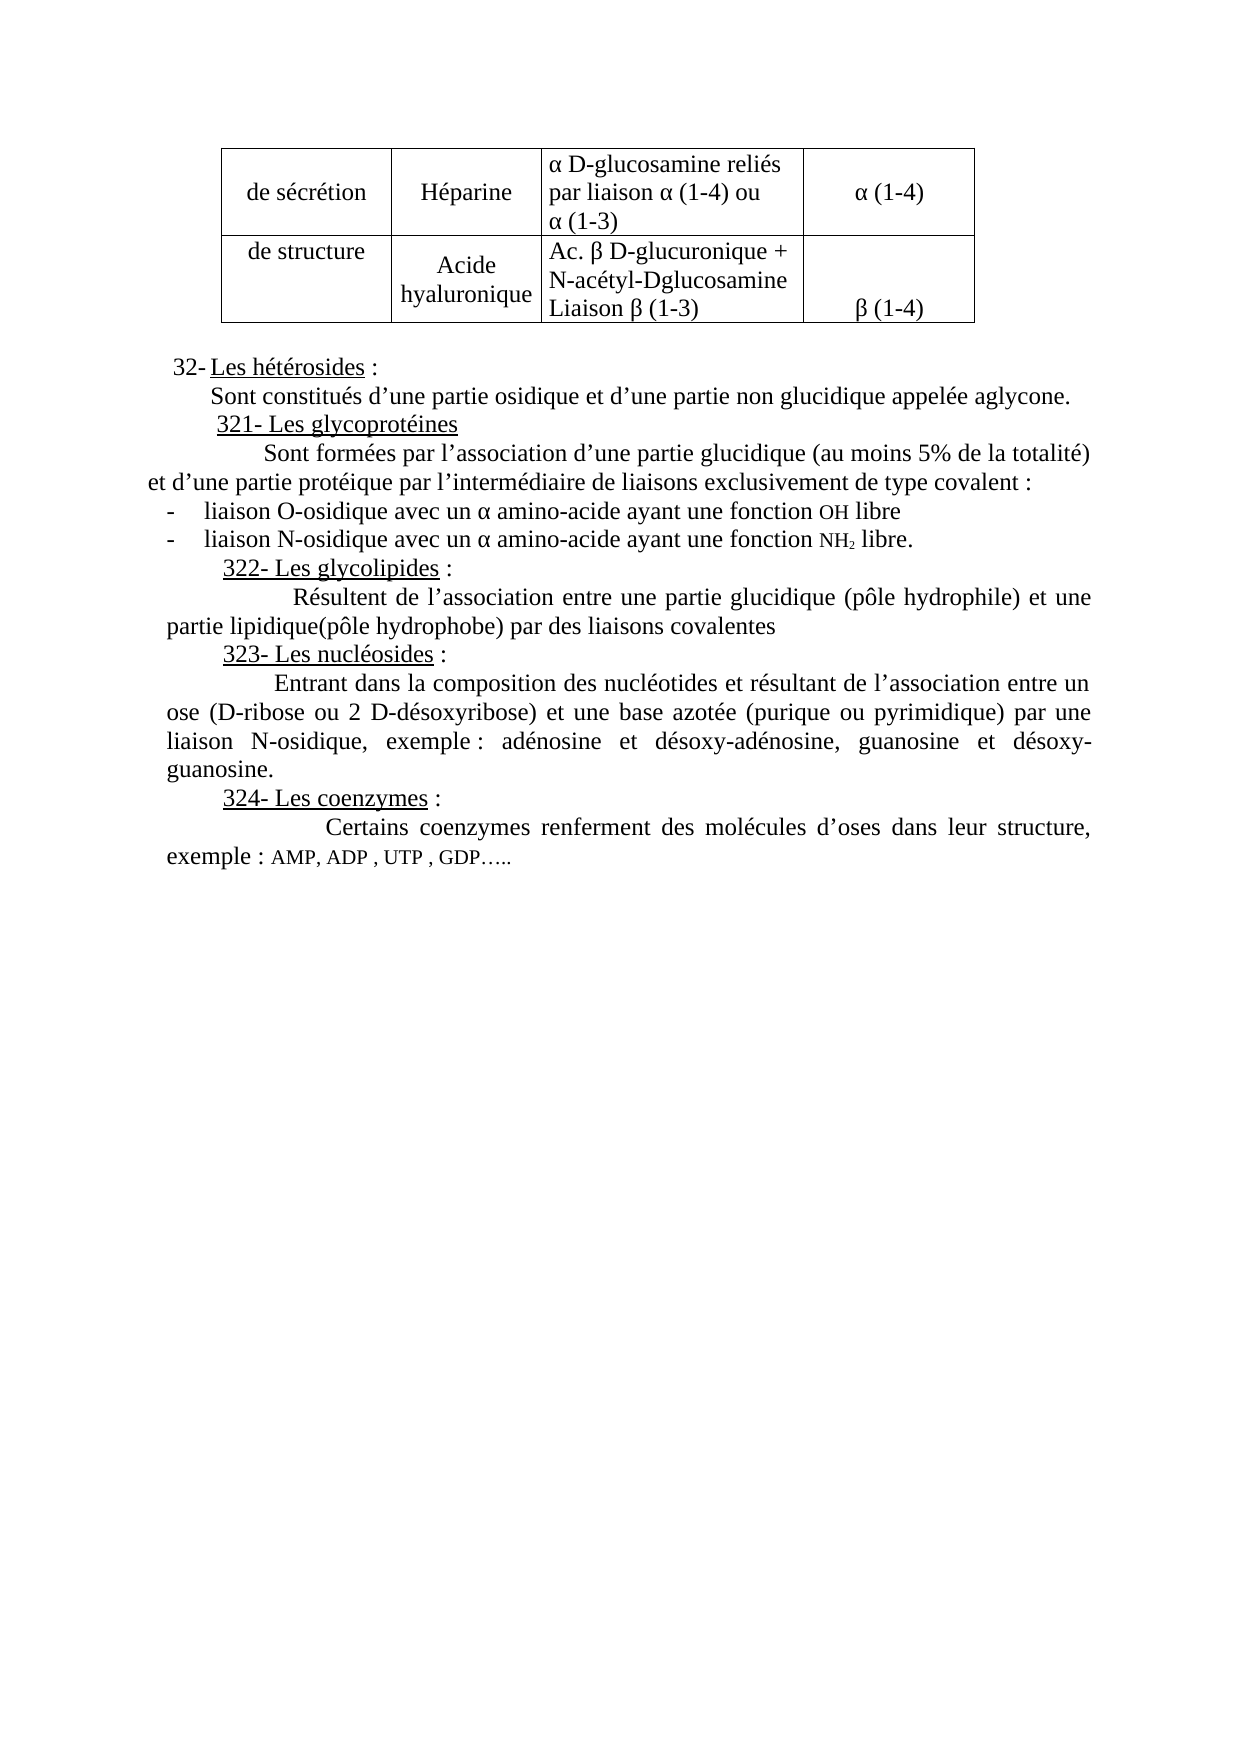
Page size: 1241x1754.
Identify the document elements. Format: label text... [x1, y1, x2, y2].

text Sont constitués d’une partie osidique et d’une partie non glucidique appelée aglycone. [148, 381, 1093, 409]
text Certains coenzymes renferment des molécules d’oses dans leur structure, exemple : AMP, ADP , UTP , GDP….. [166, 812, 1093, 869]
table_cell de structure [222, 236, 391, 322]
text Sont formées par l’association d’une partie glucidique (au moins 5% de la totalité) et d’une partie protéique par l’intermédiaire de liaisons exclusivement de type covalent : [148, 438, 1093, 496]
table_cell Héparine [392, 149, 541, 235]
list liaison O-osidique avec un α amino-acide ayant une fonction OH libre [166, 496, 1093, 524]
table_cell α (1-4) [804, 149, 974, 235]
table_cell Acide hyaluronique [392, 236, 541, 322]
list Les hétérosides : [173, 352, 1093, 381]
text Entrant dans la composition des nucléotides et résultant de l’association entre un ose (D-ribose ou 2 D-désoxyribose) et une base azotée (purique ou pyrimidique) par une liaison N-osidique, exemple : adénosine et désoxy-adénosine, guanosine et désoxy-guanosine. [166, 668, 1093, 783]
text 324- Les coenzymes : [148, 783, 1093, 812]
list liaison N-osidique avec un α amino-acide ayant une fonction NH2 libre. [166, 524, 1093, 553]
table_cell β (1-4) [804, 236, 974, 322]
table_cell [542, 149, 803, 235]
text 322- Les glycolipides : [148, 553, 1093, 582]
table_cell Ac. β D-glucuronique + N-acétyl-Dglucosamine Liaison β (1-3) [542, 236, 803, 322]
text 321- Les glycoprotéines [148, 409, 1093, 438]
table_cell de sécrétion [222, 149, 391, 235]
text Résultent de l’association entre une partie glucidique (pôle hydrophile) et une partie lipidique(pôle hydrophobe) par des liaisons covalentes [166, 582, 1093, 639]
text 323- Les nucléosides : [166, 639, 1093, 668]
